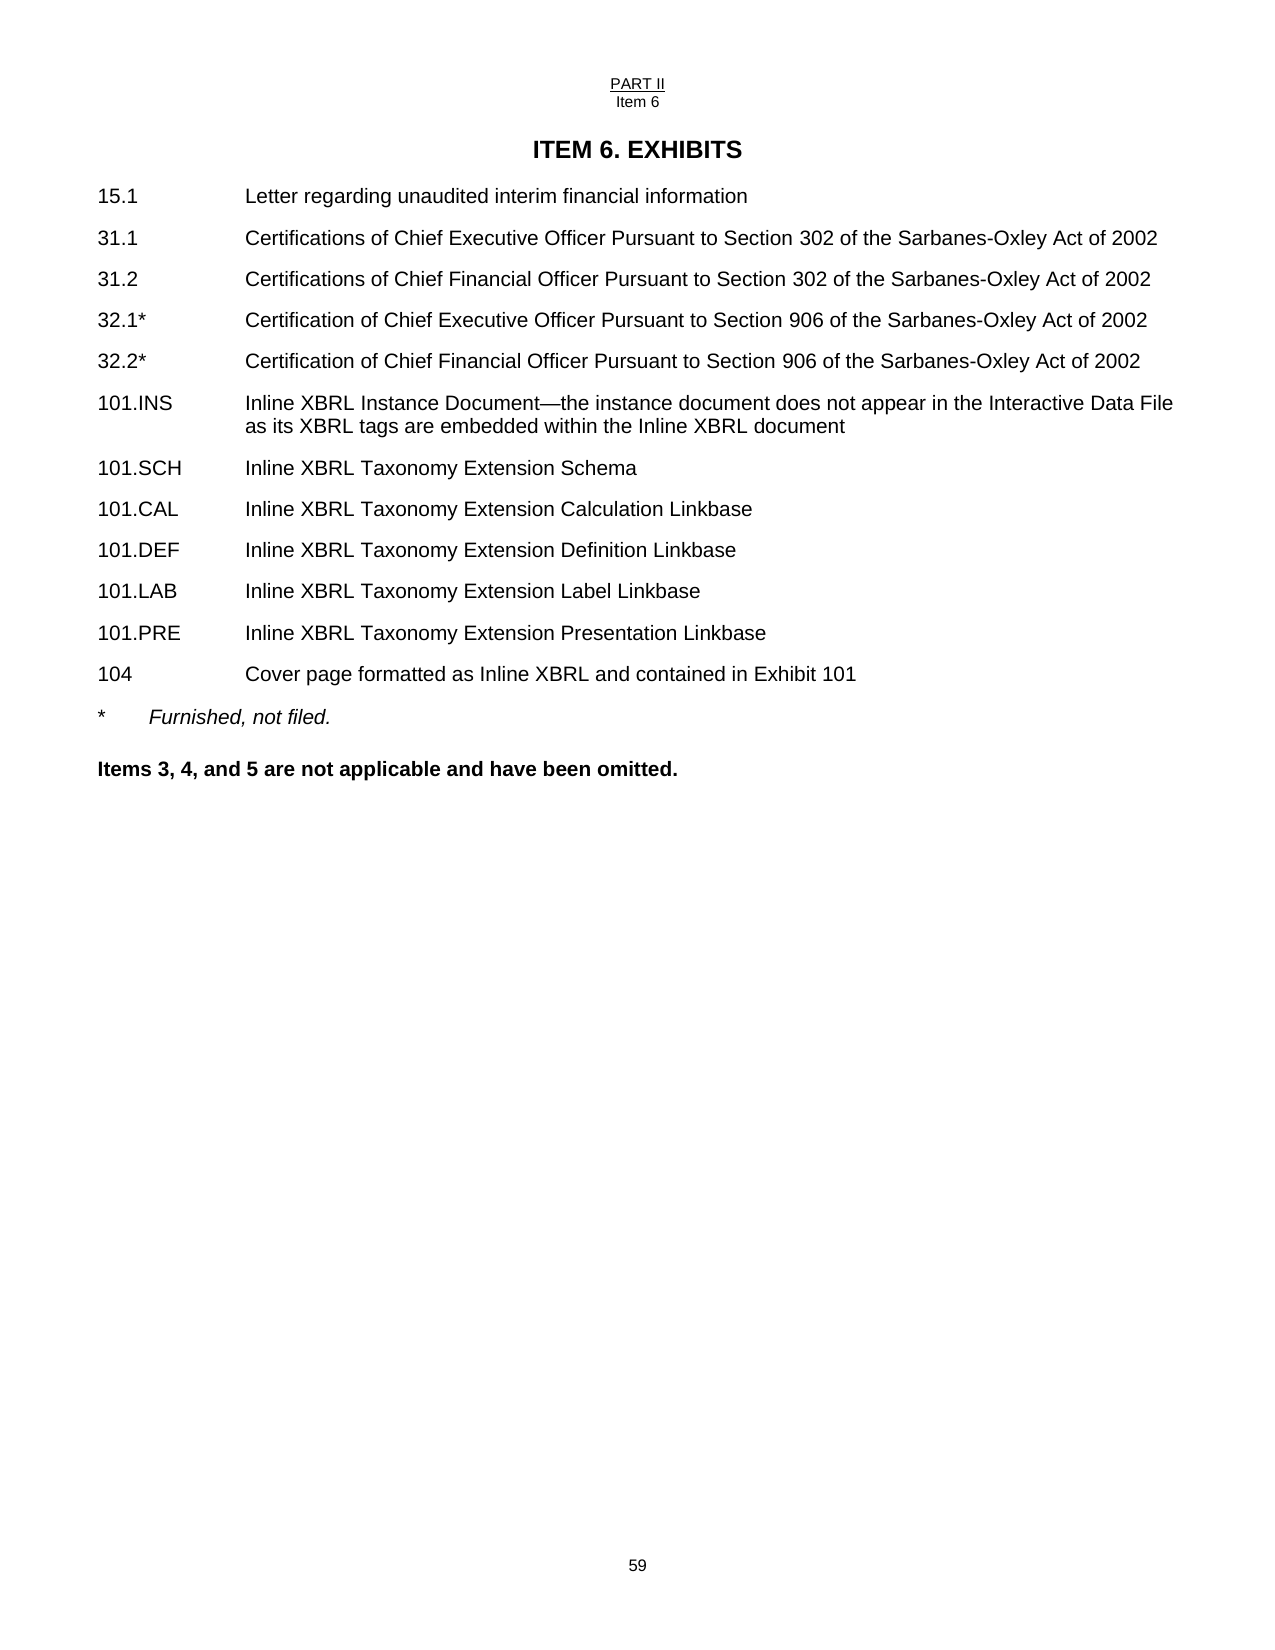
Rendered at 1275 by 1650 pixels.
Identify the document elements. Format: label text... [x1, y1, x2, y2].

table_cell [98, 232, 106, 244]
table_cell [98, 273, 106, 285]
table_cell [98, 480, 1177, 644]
text * Furnished, not filed. [97, 704, 1177, 728]
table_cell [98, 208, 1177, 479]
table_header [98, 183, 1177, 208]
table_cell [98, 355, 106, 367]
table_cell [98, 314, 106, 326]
text Items 3, 4, and 5 are not applicable and have been omitted. [97, 757, 1177, 781]
text ITEM 6. EXHIBITS [97, 135, 1177, 164]
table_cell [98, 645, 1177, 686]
